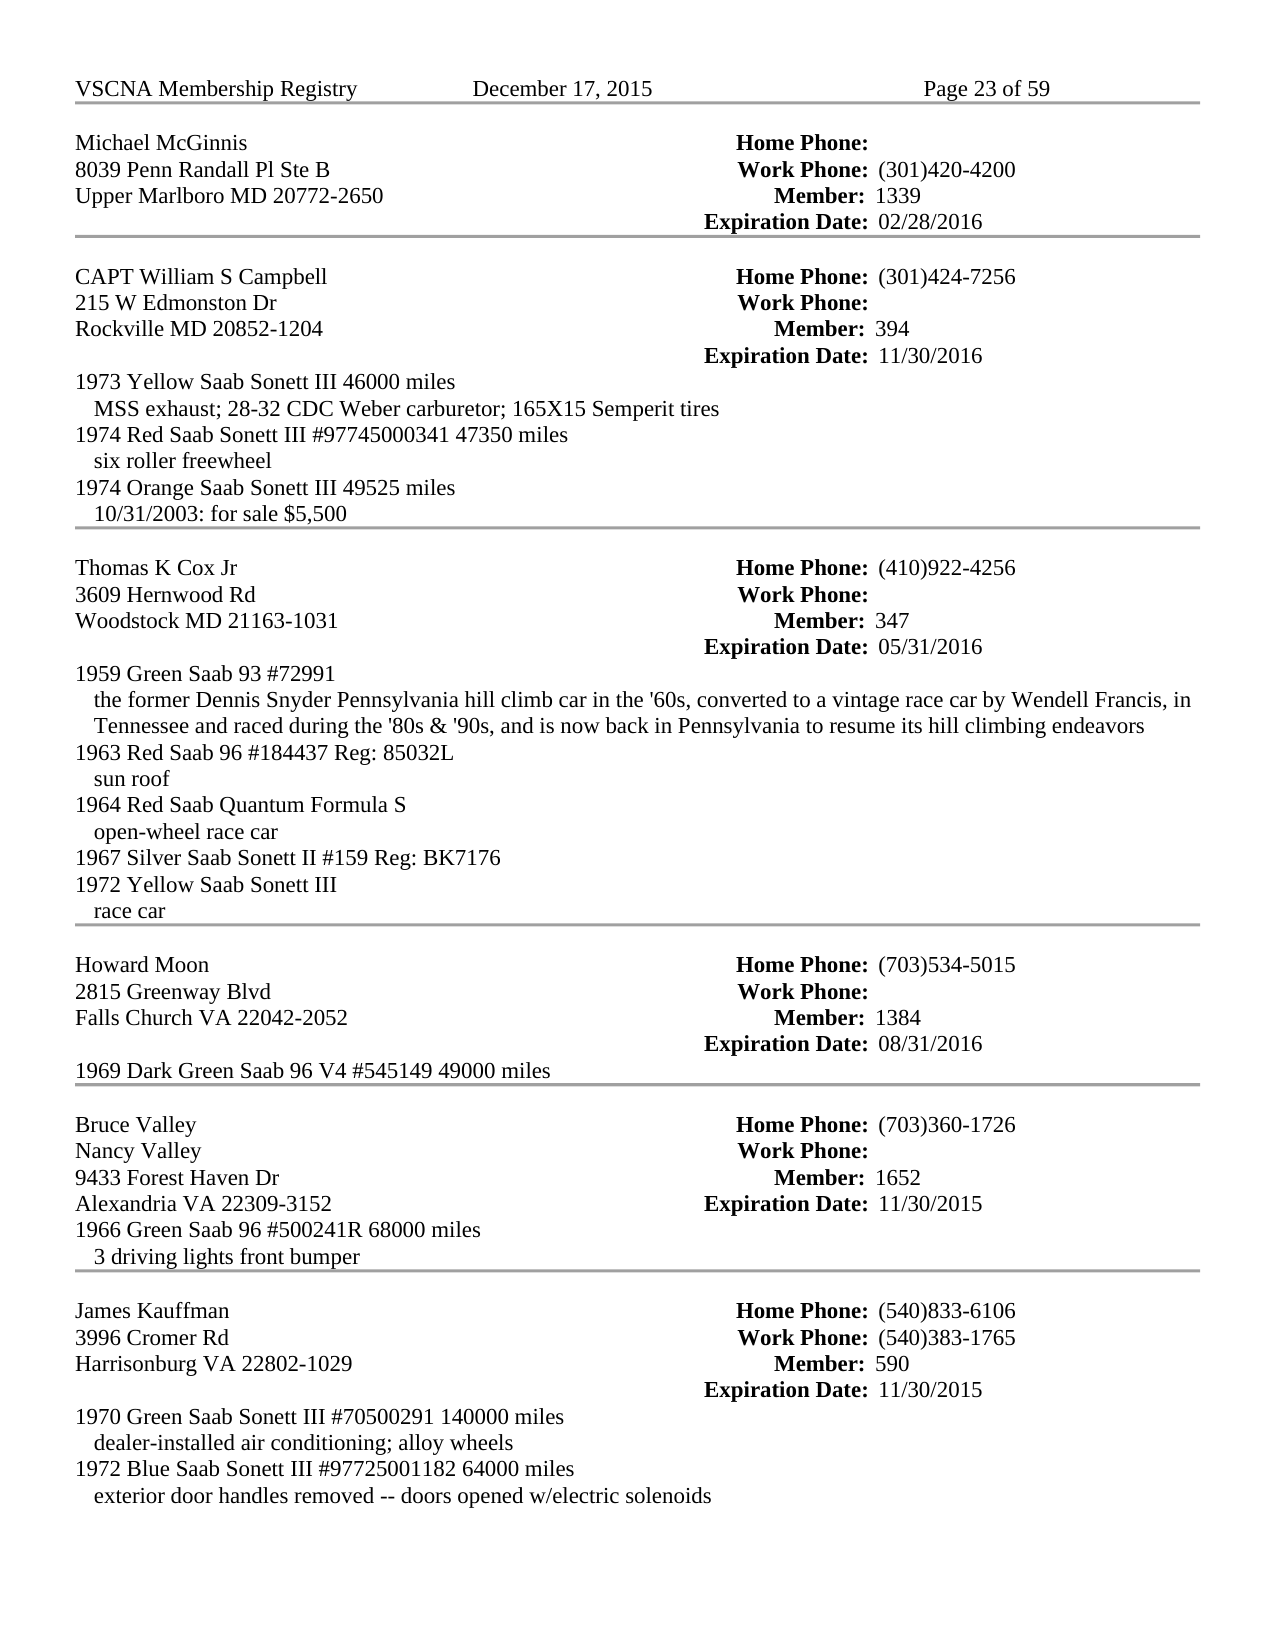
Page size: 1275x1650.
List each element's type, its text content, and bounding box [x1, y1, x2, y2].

text exterior door handles removed -- doors opened w/electric solenoids [75, 1482, 1200, 1508]
text Alexandria VA 22309-3152 Expiration Date: 11/30/2015 [75, 1190, 1200, 1217]
text 3996 Cromer Rd Work Phone: (540)383-1765 [75, 1324, 1200, 1350]
text Woodstock MD 21163-1031 Member: 347 [75, 607, 1200, 633]
text 3 driving lights front bumper [75, 1243, 1200, 1269]
text Expiration Date: 11/30/2016 [75, 342, 1200, 368]
text 1970 Green Saab Sonett III #70500291 140000 miles [75, 1403, 1200, 1429]
text MSS exhaust; 28-32 CDC Weber carburetor; 165X15 Semperit tires [75, 394, 1200, 421]
text Expiration Date: 11/30/2015 [75, 1376, 1200, 1403]
text Harrisonburg VA 22802-1029 Member: 590 [75, 1350, 1200, 1376]
text 1963 Red Saab 96 #184437 Reg: 85032L [75, 739, 1200, 765]
text Rockville MD 20852-1204 Member: 394 [75, 316, 1200, 342]
text 1972 Blue Saab Sonett III #97725001182 64000 miles [75, 1455, 1200, 1482]
text sun roof [75, 765, 1200, 792]
text 1974 Red Saab Sonett III #97745000341 47350 miles [75, 421, 1200, 447]
text 2815 Greenway Blvd Work Phone: [75, 978, 1200, 1004]
text 9433 Forest Haven Dr Member: 1652 [75, 1164, 1200, 1190]
text 1974 Orange Saab Sonett III 49525 miles [75, 474, 1200, 500]
text open-wheel race car [75, 818, 1200, 844]
text 10/31/2003: for sale $5,500 [75, 500, 1200, 526]
text 8039 Penn Randall Pl Ste B Work Phone: (301)420-4200 [75, 156, 1200, 182]
text James Kauffman Home Phone: (540)833-6106 [75, 1297, 1200, 1324]
text Expiration Date: 08/31/2016 [75, 1030, 1200, 1057]
text race car [75, 897, 1200, 923]
text 215 W Edmonston Dr Work Phone: [75, 289, 1200, 316]
text Tennessee and raced during the '80s & '90s, and is now back in Pennsylvania to resume its hill climbing endeavors [75, 712, 1200, 739]
text six roller freewheel [75, 447, 1200, 474]
text 1967 Silver Saab Sonett II #159 Reg: BK7176 [75, 844, 1200, 871]
text 1973 Yellow Saab Sonett III 46000 miles [75, 368, 1200, 394]
text 1966 Green Saab 96 #500241R 68000 miles [75, 1217, 1200, 1243]
text Howard Moon Home Phone: (703)534-5015 [75, 951, 1200, 978]
text 1969 Dark Green Saab 96 V4 #545149 49000 miles [75, 1057, 1200, 1083]
text Thomas K Cox Jr Home Phone: (410)922-4256 [75, 554, 1200, 581]
text 1972 Yellow Saab Sonett III [75, 871, 1200, 897]
text Michael McGinnis Home Phone: [75, 129, 1200, 156]
text Nancy Valley Work Phone: [75, 1137, 1200, 1164]
text 1964 Red Saab Quantum Formula S [75, 792, 1200, 818]
text Expiration Date: 02/28/2016 [75, 208, 1200, 234]
text the former Dennis Snyder Pennsylvania hill climb car in the '60s, converted to a vintage race car by Wendell Francis, in [75, 686, 1200, 712]
text Upper Marlboro MD 20772-2650 Member: 1339 [75, 182, 1200, 208]
text Expiration Date: 05/31/2016 [75, 633, 1200, 660]
text Bruce Valley Home Phone: (703)360-1726 [75, 1111, 1200, 1137]
text CAPT William S Campbell Home Phone: (301)424-7256 [75, 263, 1200, 289]
text 3609 Hernwood Rd Work Phone: [75, 581, 1200, 607]
text dealer-installed air conditioning; alloy wheels [75, 1429, 1200, 1455]
text 1959 Green Saab 93 #72991 [75, 660, 1200, 686]
text Falls Church VA 22042-2052 Member: 1384 [75, 1004, 1200, 1030]
